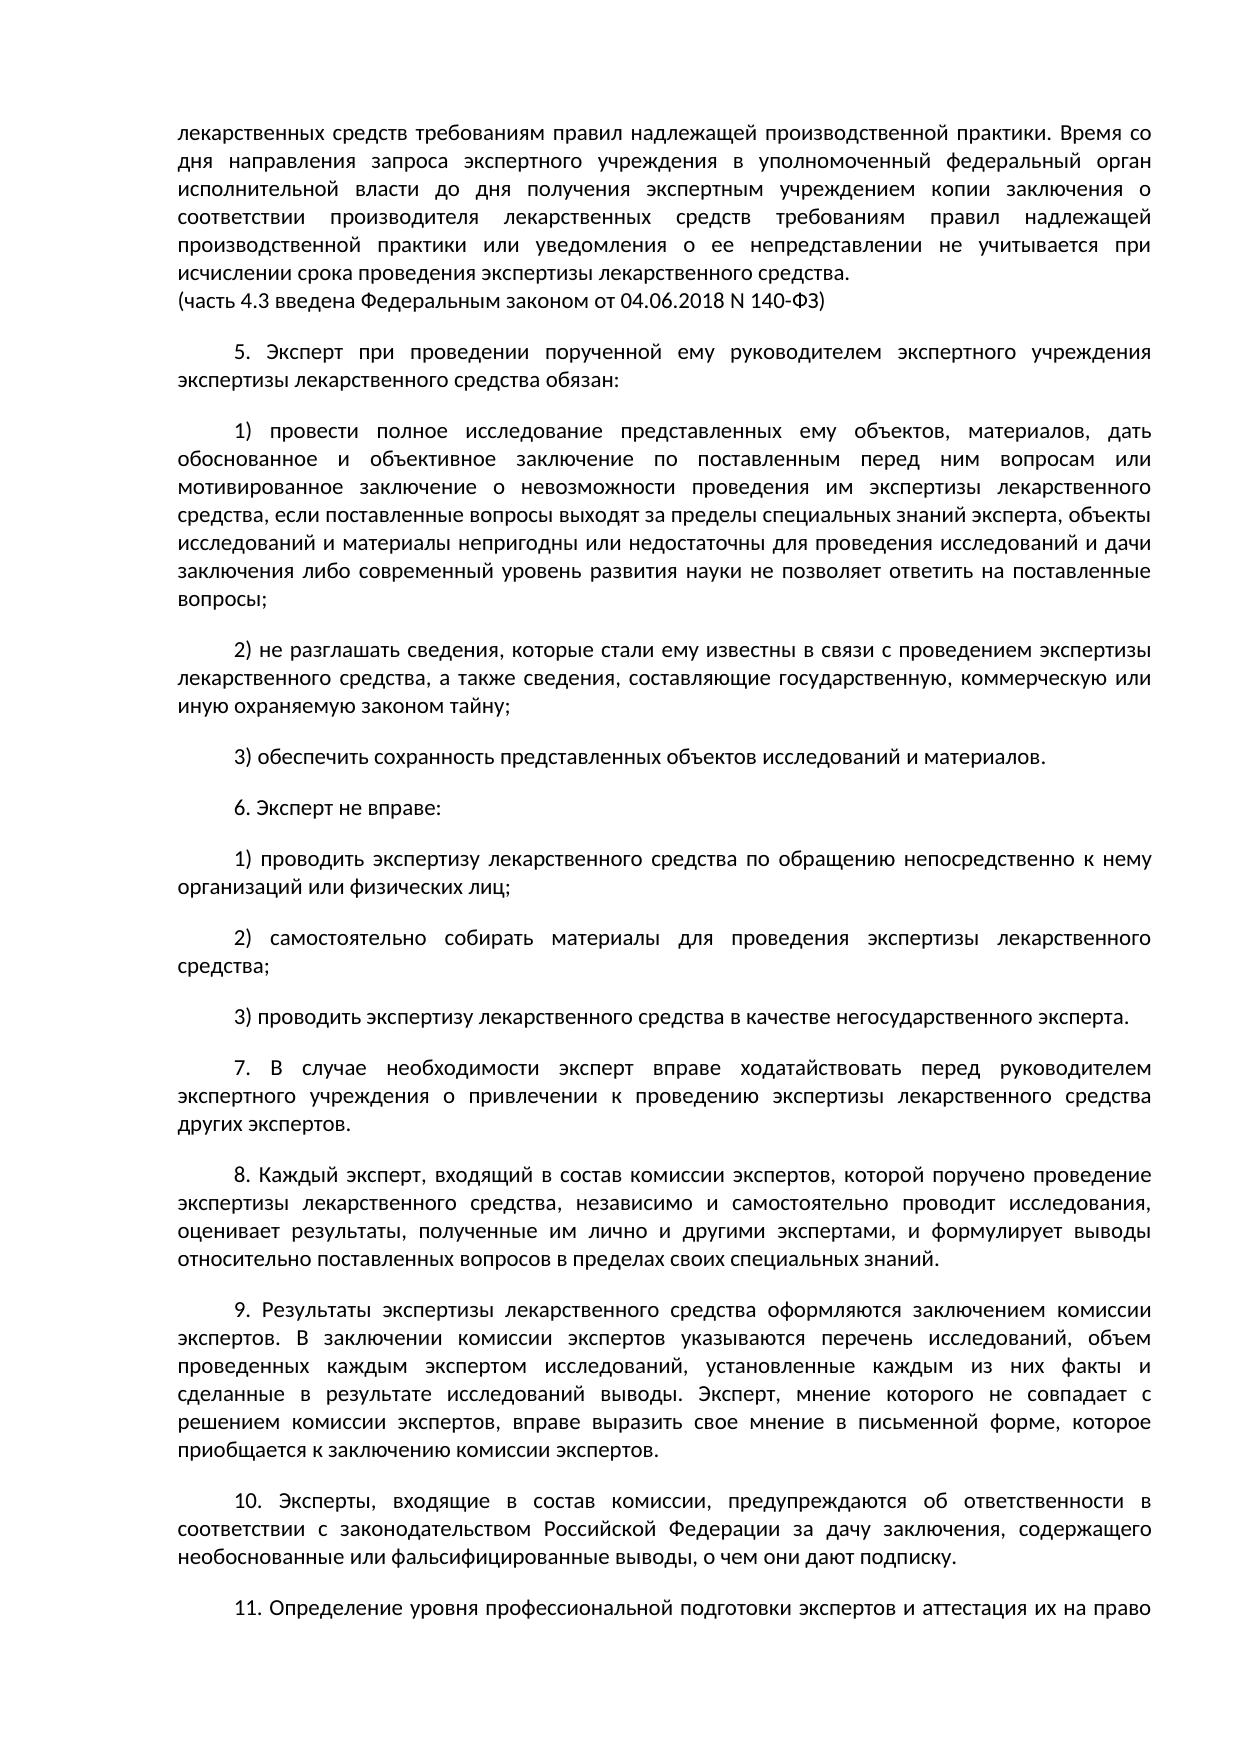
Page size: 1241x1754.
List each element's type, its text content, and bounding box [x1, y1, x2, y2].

text 3) проводить экспертизу лекарственного средства в качестве негосударственного эксперта. [177, 1002, 1152, 1030]
text 1) провести полное исследование представленных ему объектов, материалов, дать обоснованное и объективное заключение по поставленным перед ним вопросам или мотивированное заключение о невозможности проведения им экспертизы лекарственного средства, если поставленные вопросы выходят за пределы специальных знаний эксперта, объекты исследований и материалы непригодны или недостаточны для проведения исследований и дачи заключения либо современный уровень развития науки не позволяет ответить на поставленные вопросы; [177, 416, 1152, 612]
text 8. Каждый эксперт, входящий в состав комиссии экспертов, которой поручено проведение экспертизы лекарственного средства, независимо и самостоятельно проводит исследования, оценивает результаты, полученные им лично и другими экспертами, и формулирует выводы относительно поставленных вопросов в пределах своих специальных знаний. [177, 1160, 1152, 1272]
text 3) обеспечить сохранность представленных объектов исследований и материалов. [177, 742, 1152, 770]
text 6. Эксперт не вправе: [177, 793, 1152, 821]
text 7. В случае необходимости эксперт вправе ходатайствовать перед руководителем экспертного учреждения о привлечении к проведению экспертизы лекарственного средства других экспертов. [177, 1053, 1152, 1137]
text 2) не разглашать сведения, которые стали ему известны в связи с проведением экспертизы лекарственного средства, а также сведения, составляющие государственную, коммерческую или иную охраняемую законом тайну; [177, 635, 1152, 719]
text 5. Эксперт при проведении порученной ему руководителем экспертного учреждения экспертизы лекарственного средства обязан: [177, 337, 1152, 393]
text (часть 4.3 введена Федеральным законом от 04.06.2018 N 140-ФЗ) [177, 286, 1152, 314]
text 1) проводить экспертизу лекарственного средства по обращению непосредственно к нему организаций или физических лиц; [177, 844, 1152, 900]
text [177, 1593, 1152, 1621]
text 9. Результаты экспертизы лекарственного средства оформляются заключением комиссии экспертов. В заключении комиссии экспертов указываются перечень исследований, объем проведенных каждым экспертом исследований, установленные каждым из них факты и сделанные в результате исследований выводы. Эксперт, мнение которого не совпадает с решением комиссии экспертов, вправе выразить свое мнение в письменной форме, которое приобщается к заключению комиссии экспертов. [177, 1295, 1152, 1463]
text 2) самостоятельно собирать материалы для проведения экспертизы лекарственного средства; [177, 923, 1152, 979]
text 10. Эксперты, входящие в состав комиссии, предупреждаются об ответственности в соответствии с законодательством Российской Федерации за дачу заключения, содержащего необоснованные или фальсифицированные выводы, о чем они дают подписку. [177, 1486, 1152, 1570]
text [177, 118, 1152, 286]
